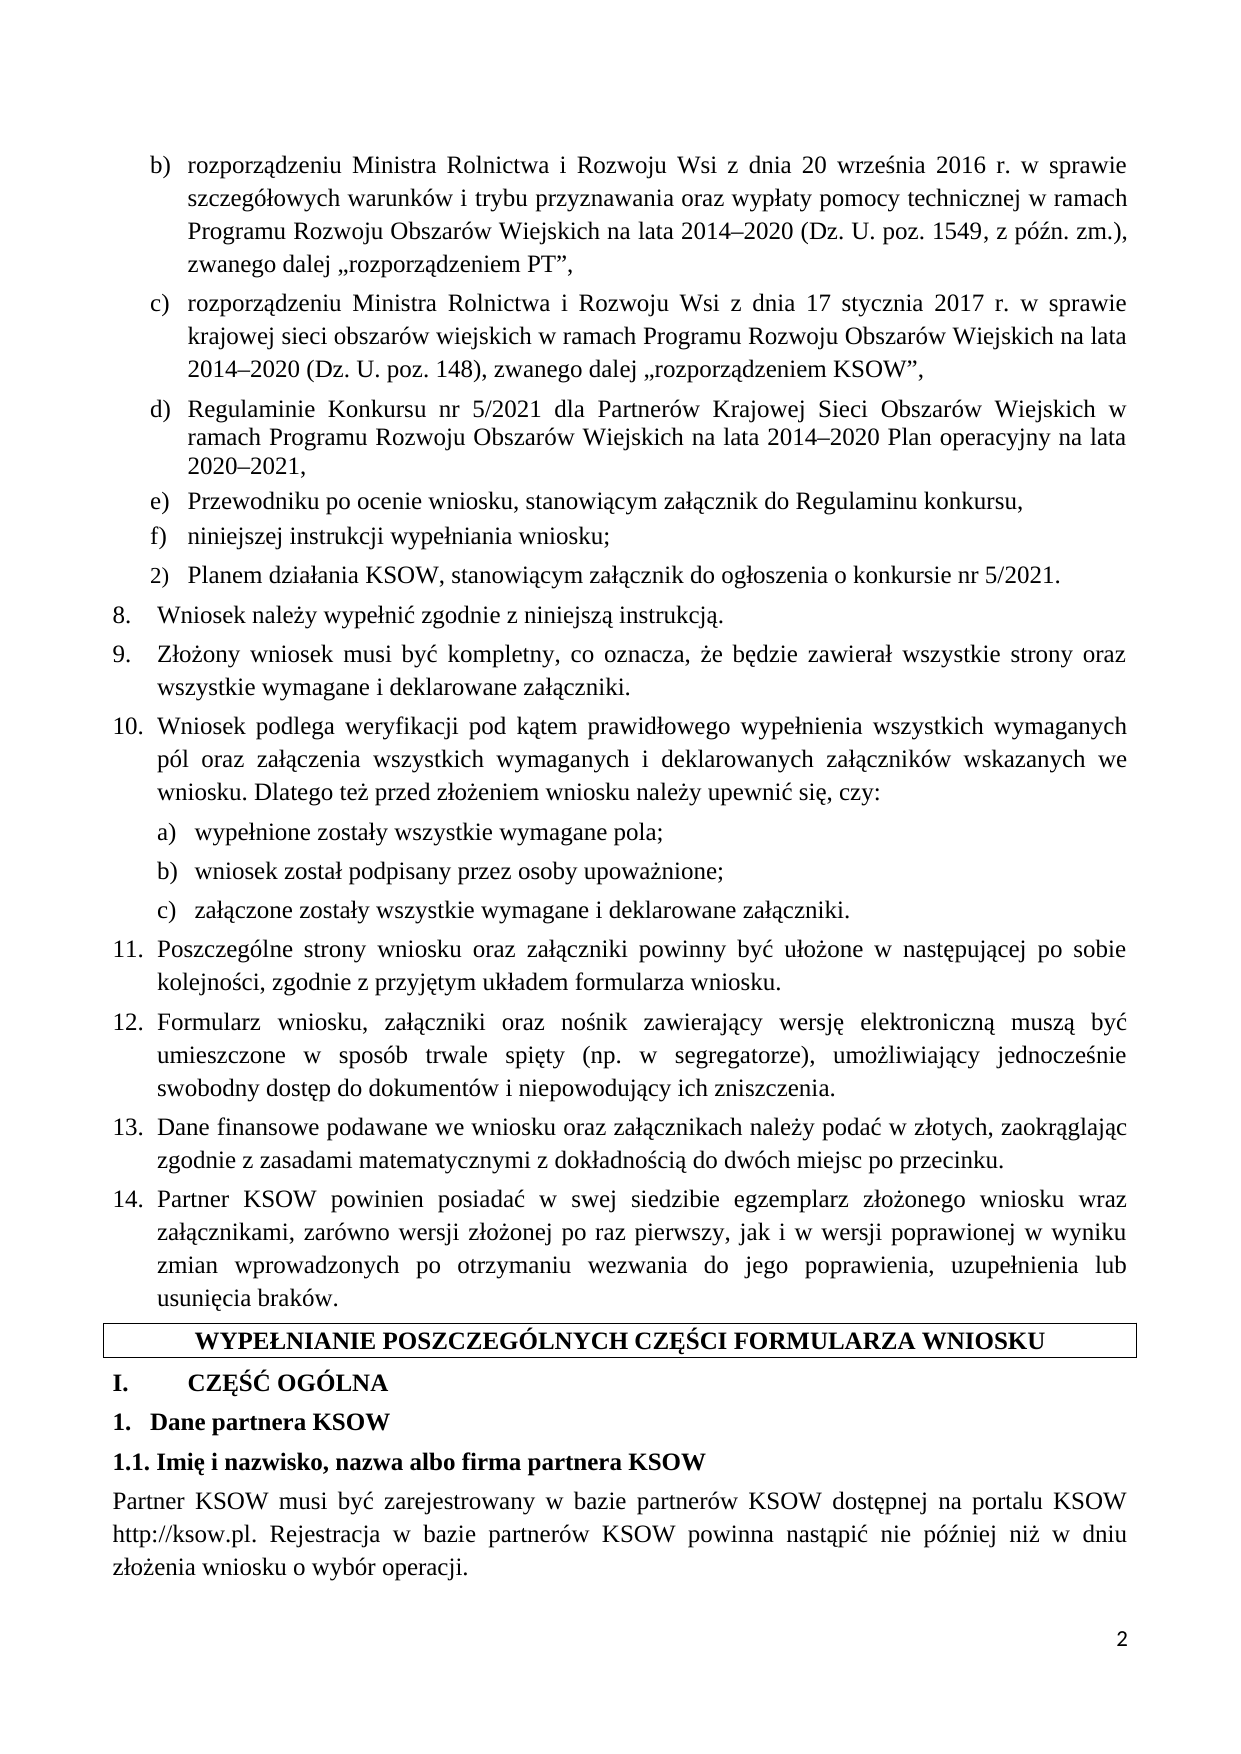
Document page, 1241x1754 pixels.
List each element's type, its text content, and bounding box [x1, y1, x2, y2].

list niniejszej instrukcji wypełniania wniosku; [150, 521, 1128, 550]
list rozporządzeniu Ministra Rolnictwa i Rozwoju Wsi z dnia 17 stycznia 2017 r. w sprawie krajowej sieci obszarów wiejskich w ramach Programu Rozwoju Obszarów Wiejskich na lata 2014–2020 (Dz. U. poz. 148), zwanego dalej „rozporządzeniem KSOW”, [150, 288, 1128, 383]
list Wniosek podlega weryfikacji pod kątem prawidłowego wypełnienia wszystkich wymaganych pól oraz załączenia wszystkich wymaganych i deklarowanych załączników wskazanych we wniosku. Dlatego też przed złożeniem wniosku należy upewnić się, czy: [112, 711, 1128, 806]
list Dane finansowe podawane we wniosku oraz załącznikach należy podać w złotych, zaokrąglając zgodnie z zasadami matematycznymi z dokładnością do dwóch miejsc po przecinku. [112, 1112, 1128, 1174]
list załączone zostały wszystkie wymagane i deklarowane załączniki. [157, 895, 1128, 924]
list Poszczególne strony wniosku oraz załączniki powinny być ułożone w następującej po sobie kolejności, zgodnie z przyjętym układem formularza wniosku. [112, 934, 1128, 996]
list Formularz wniosku, załączniki oraz nośnik zawierający wersję elektroniczną muszą być umieszczone w sposób trwale spięty (np. w segregatorze), umożliwiający jednocześnie swobodny dostęp do dokumentów i niepowodujący ich zniszczenia. [112, 1007, 1128, 1101]
list Wniosek należy wypełnić zgodnie z niniejszą instrukcją. [112, 600, 1128, 628]
list rozporządzeniu Ministra Rolnictwa i Rozwoju Wsi z dnia 20 września 2016 r. w sprawie szczegółowych warunków i trybu przyznawania oraz wypłaty pomocy technicznej w ramach Programu Rozwoju Obszarów Wiejskich na lata 2014–2020 (Dz. U. poz. 1549, z późn. zm.), zwanego dalej „rozporządzeniem PT”, [150, 150, 1128, 278]
list Przewodniku po ocenie wniosku, stanowiącym załącznik do Regulaminu konkursu, [150, 486, 1128, 515]
list Złożony wniosek musi być kompletny, co oznacza, że będzie zawierał wszystkie strony oraz wszystkie wymagane i deklarowane załączniki. [112, 639, 1128, 701]
list CZĘŚĆ OGÓLNA [112, 1368, 1128, 1397]
list Dane partnera KSOW [112, 1407, 1128, 1436]
list WYPEŁNIANIE POSZCZEGÓLNYCH CZĘŚCI FORMULARZA WNIOSKU [104, 1324, 1136, 1357]
list wniosek został podpisany przez osoby upoważnione; [157, 856, 1128, 884]
text 1.1. Imię i nazwisko, nazwa albo firma partnera KSOW [112, 1447, 1128, 1475]
text Partner KSOW musi być zarejestrowany w bazie partnerów KSOW dostępnej na portalu KSOW http://ksow.pl. Rejestracja w bazie partnerów KSOW powinna nastąpić nie później niż w dniu złożenia wniosku o wybór operacji. [112, 1486, 1128, 1581]
list Partner KSOW powinien posiadać w swej siedzibie egzemplarz złożonego wniosku wraz załącznikami, zarówno wersji złożonej po raz pierwszy, jak i w wersji poprawionej w wyniku zmian wprowadzonych po otrzymaniu wezwania do jego poprawienia, uzupełnienia lub usunięcia braków. [112, 1184, 1128, 1312]
list wypełnione zostały wszystkie wymagane pola; [157, 817, 1128, 845]
list Regulaminie Konkursu nr 5/2021 dla Partnerów Krajowej Sieci Obszarów Wiejskich w ramach Programu Rozwoju Obszarów Wiejskich na lata 2014–2020 Plan operacyjny na lata 2020–2021, [150, 394, 1128, 480]
list Planem działania KSOW, stanowiącym załącznik do ogłoszenia o konkursie nr 5/2021. [150, 560, 1128, 589]
